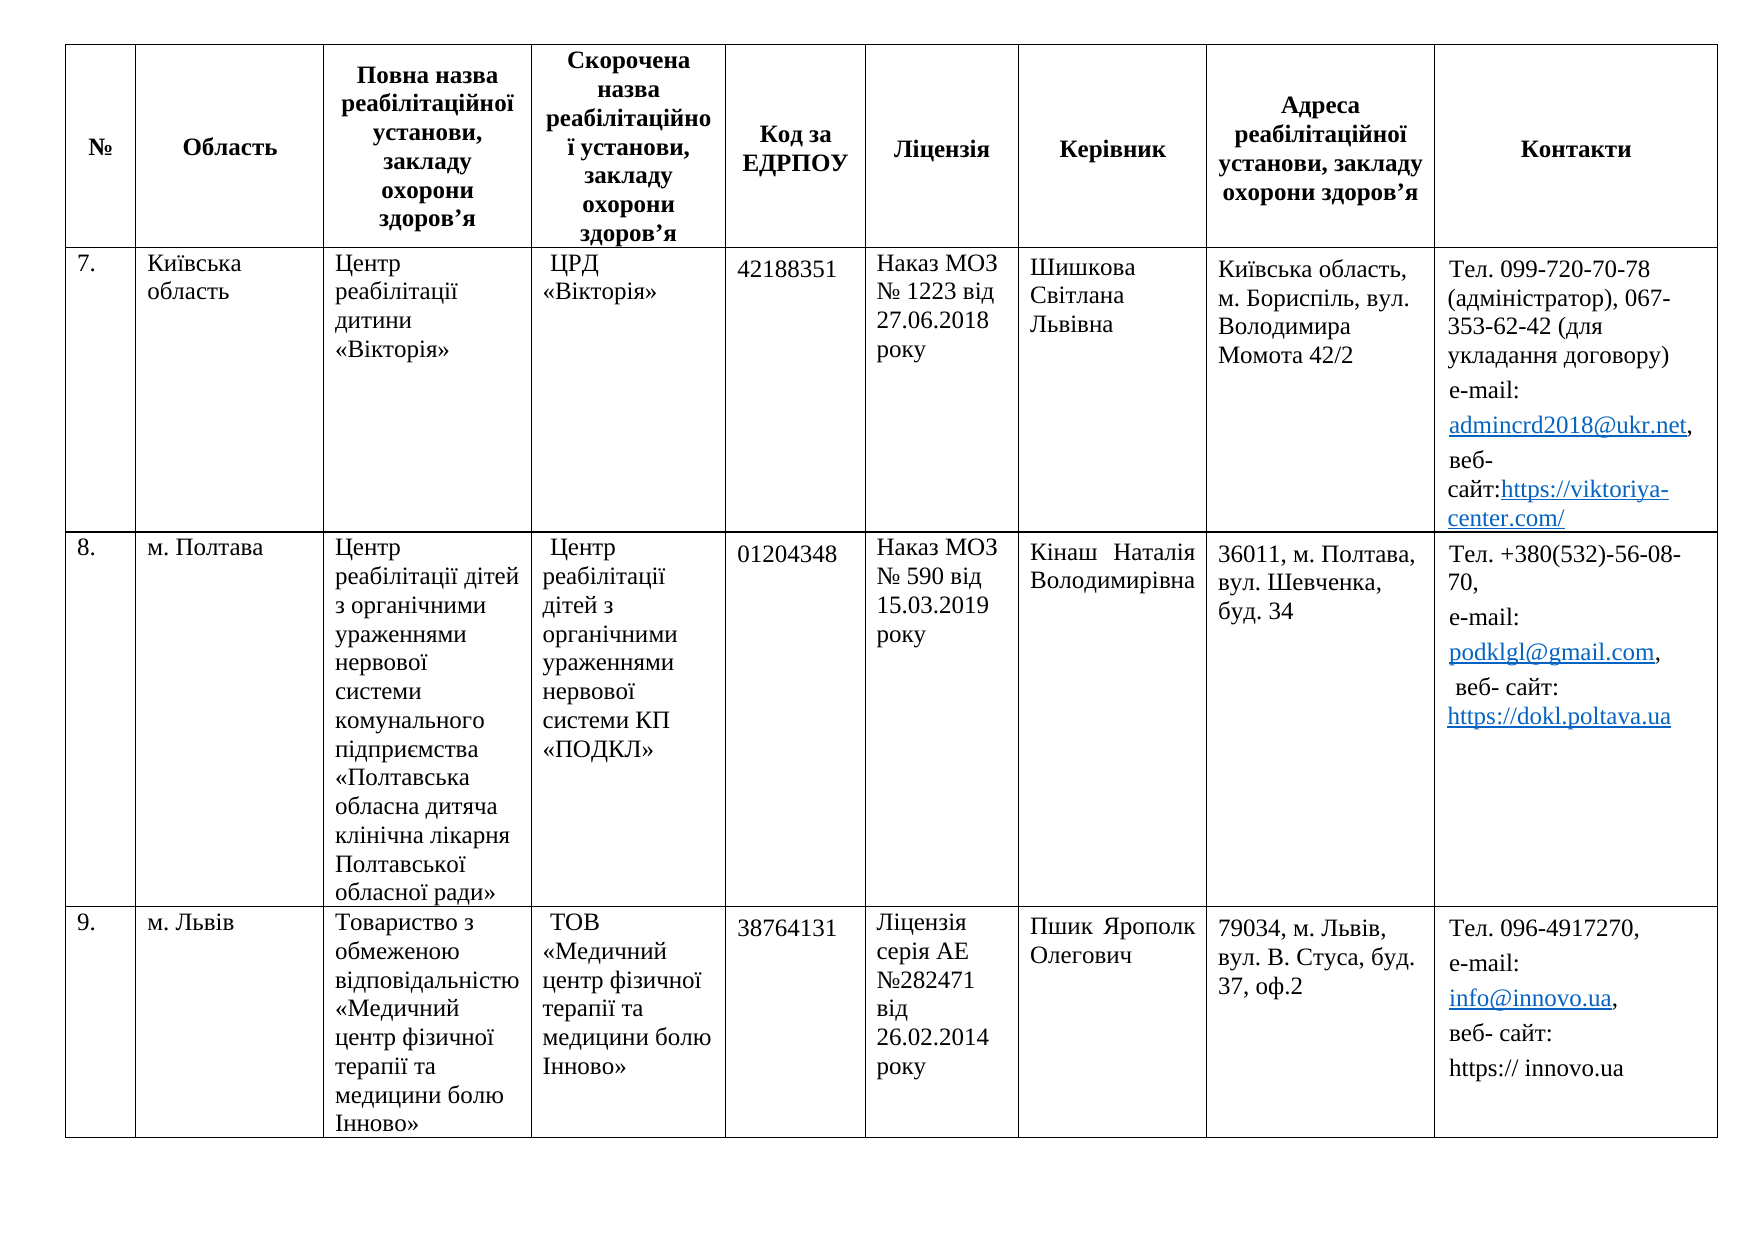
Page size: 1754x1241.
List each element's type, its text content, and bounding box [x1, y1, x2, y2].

table_cell 01204348 [726, 533, 865, 906]
table_header Повна назва реабілітаційної установи, закладу охорони здоров’я [324, 45, 531, 247]
table_cell 36011, м. Полтава, вул. Шевченка, буд. 34 [1207, 533, 1434, 906]
table_cell Центр реабілітації дитини «Вікторія» [324, 248, 531, 531]
table_cell Київська область, м. Бориспіль, вул. Володимира Момота 42/2 [1207, 248, 1434, 531]
table_cell [66, 248, 135, 531]
table_header № [66, 45, 135, 247]
table_cell Тел. 096-4917270, e-mail: info@innovo.ua, веб- сайт: https:// innovo.ua [1435, 907, 1717, 1137]
table_cell Тел. 099-720-70-78 (адміністратор), 067-353-62-42 (для укладання договору) e-mail: admincrd2018@ukr.net, веб- сайт:https://viktoriya-center.com/ [1435, 248, 1717, 531]
table_cell ТОВ «Медичний центр фізичної терапії та медицини болю Інново» [532, 907, 725, 1137]
table_cell 79034, м. Львів, вул. В. Стуса, буд. 37, оф.2 [1207, 907, 1434, 1137]
table_cell Київська область [136, 248, 323, 531]
table_cell Центр реабілітації дітей з органічними ураженнями нервової системи КП «ПОДКЛ» [532, 533, 725, 906]
table_header Керівник [1019, 45, 1206, 247]
table_cell Наказ МОЗ № 590 від 15.03.2019 року [866, 533, 1018, 906]
table_header Скорочена назва реабілітаційної установи, закладу охорони здоров’я [532, 45, 725, 247]
table_cell Ліцензія серія АЕ №282471 від 26.02.2014 року [866, 907, 1018, 1137]
table_cell Тел. +380(532)-56-08-70, e-mail: podklgl@gmail.com, веб- сайт: https://dokl.poltava.ua [1435, 533, 1717, 906]
table_cell [66, 533, 135, 906]
table_cell м. Полтава [136, 533, 323, 906]
table_cell Центр реабілітації дітей з органічними ураженнями нервової системи комунального підприємства «Полтавська обласна дитяча клінічна лікарня Полтавської обласної ради» [324, 533, 531, 906]
table_header Контакти [1435, 45, 1717, 247]
table_header Ліцензія [866, 45, 1018, 247]
table_cell Кінаш Наталія Володимирівна [1019, 533, 1206, 906]
table_cell ЦРД «Вікторія» [532, 248, 725, 531]
table_cell Шишкова Світлана Львівна [1019, 248, 1206, 531]
table_cell [66, 907, 135, 1137]
table_header Область [136, 45, 323, 247]
table_header Код за ЕДРПОУ [726, 45, 865, 247]
table_cell м. Львів [136, 907, 323, 1137]
table_cell 42188351 [726, 248, 865, 531]
table_cell Наказ МОЗ № 1223 від 27.06.2018 року [866, 248, 1018, 531]
table_header Адреса реабілітаційної установи, закладу охорони здоров’я [1207, 45, 1434, 247]
table_cell 38764131 [726, 907, 865, 1137]
table_cell Пшик Ярополк Олегович [1019, 907, 1206, 1137]
table_cell Товариство з обмеженою відповідальністю «Медичний центр фізичної терапії та медицини болю Інново» [324, 907, 531, 1137]
